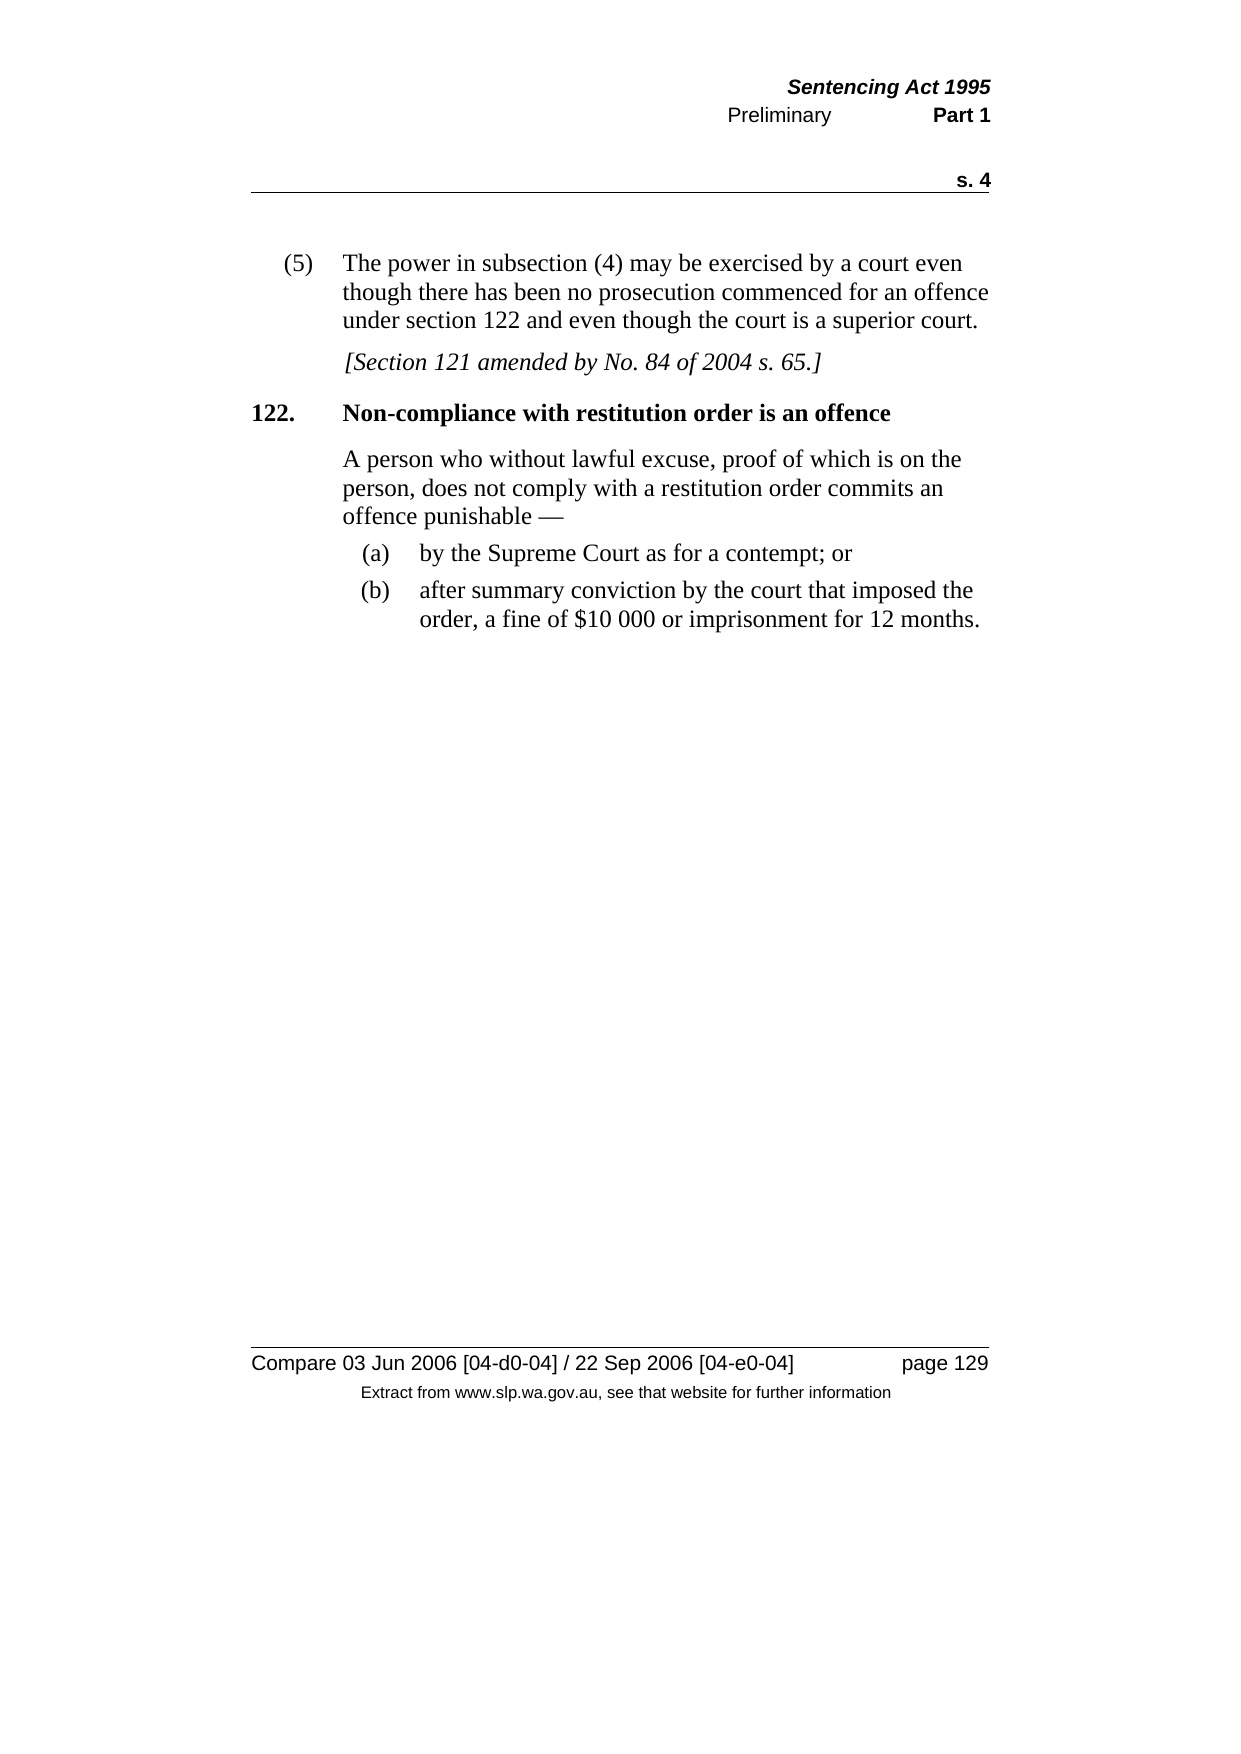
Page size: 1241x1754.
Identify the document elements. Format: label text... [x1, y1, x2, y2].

text (b) after summary conviction by the court that imposed the order, a fine of $10 000 or imprisonment for 12 months. [251, 576, 989, 633]
text (5) The power in subsection (4) may be exercised by a court even though there has been no prosecution commenced for an offence under section 122 and even though the court is a superior court. [251, 248, 989, 334]
text A person who without lawful excuse, proof of which is on the person, does not comply with a restitution order commits an offence punishable — [251, 444, 989, 530]
text (a) by the Supreme Court as for a contempt; or [251, 538, 989, 567]
subtitle 122. Non-compliance with restitution order is an offence [251, 398, 989, 427]
text [Section 121 amended by No. 84 of 2004 s. 65.] [251, 347, 989, 376]
